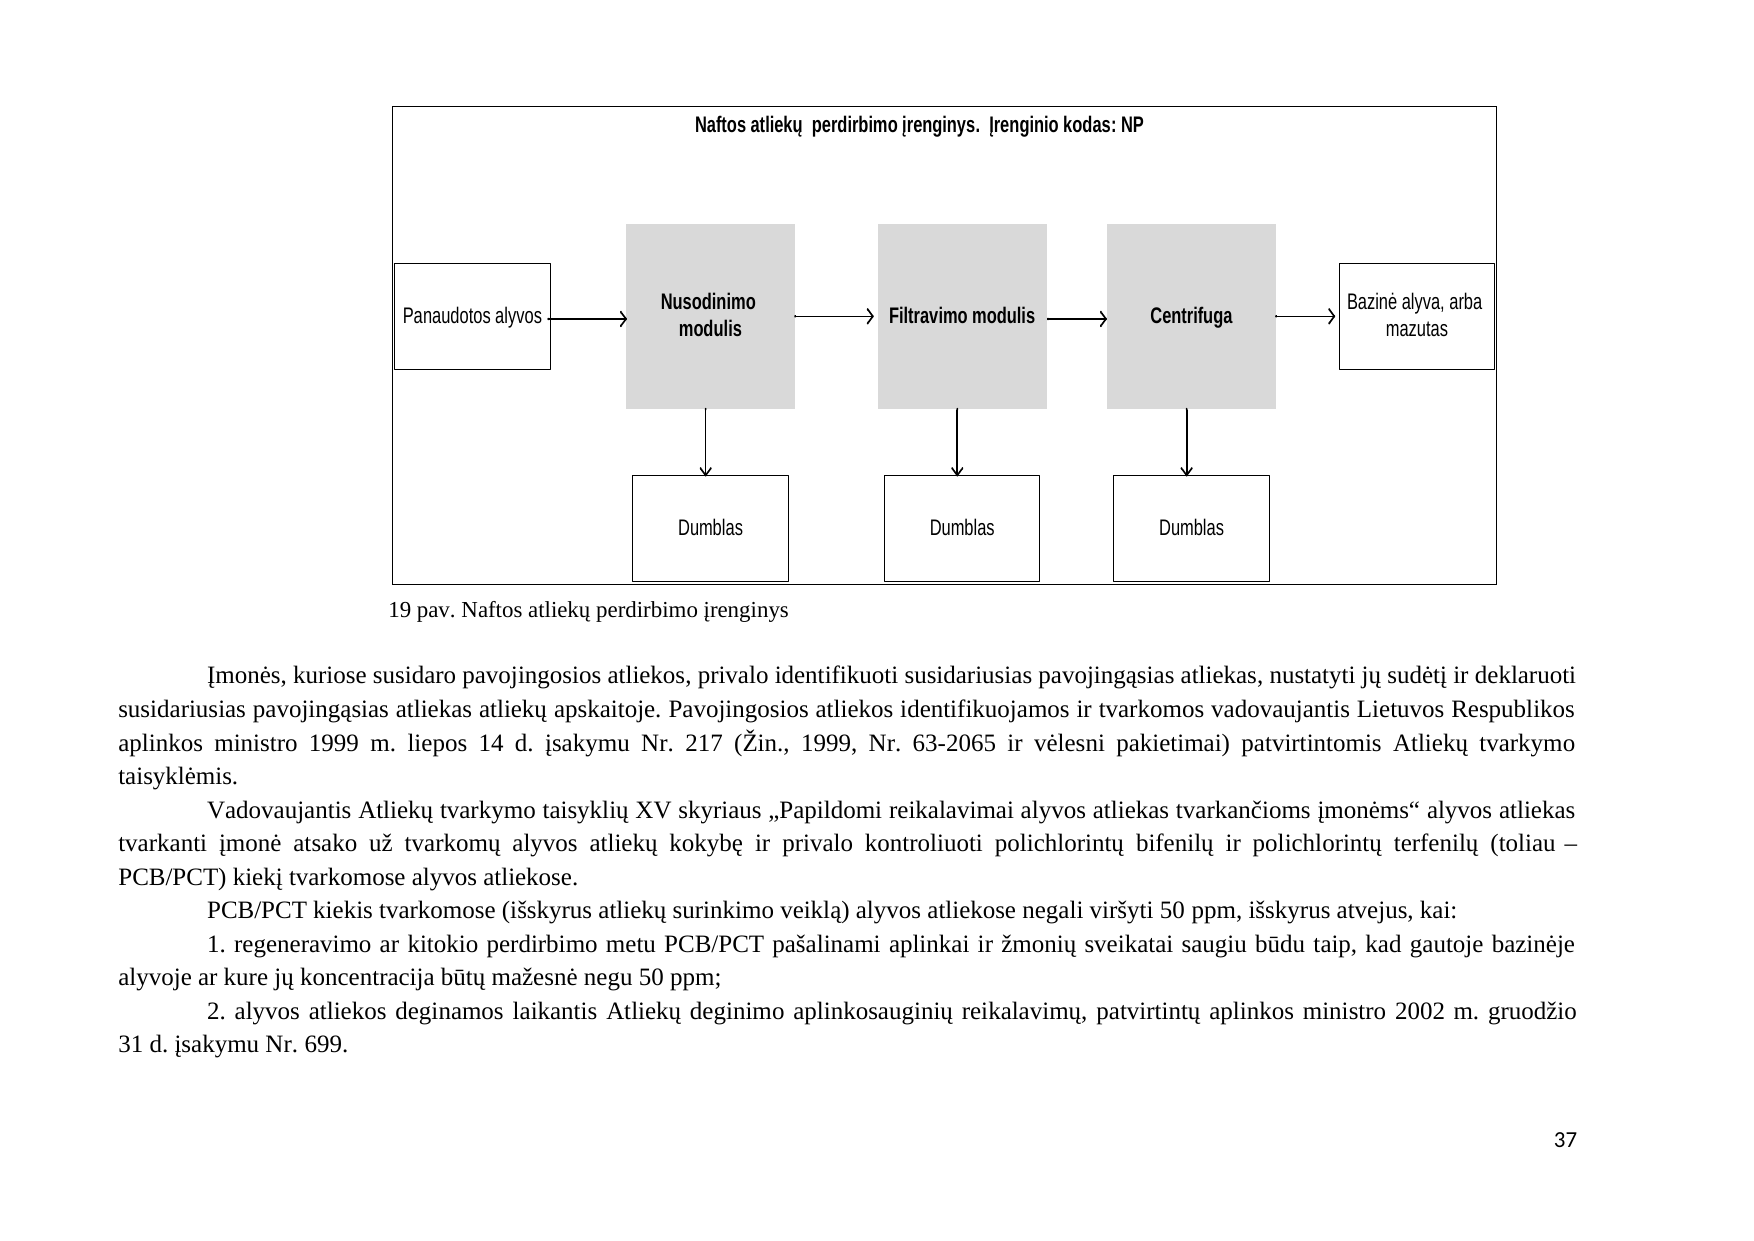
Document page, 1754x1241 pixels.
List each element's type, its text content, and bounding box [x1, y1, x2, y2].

text 2. alyvos atliekos deginamos laikantis Atliekų deginimo aplinkosauginių reikalavimų, patvirtintų aplinkos ministro 2002 m. gruodžio 31 d. įsakymu Nr. 699. [118, 996, 1577, 1058]
text 1. regeneravimo ar kitokio perdirbimo metu PCB/PCT pašalinami aplinkai ir žmonių sveikatai saugiu būdu taip, kad gautoje bazinėje alyvoje ar kure jų koncentracija būtų mažesnė negu 50 ppm; [118, 929, 1577, 991]
text Vadovaujantis Atliekų tvarkymo taisyklių XV skyriaus „Papildomi reikalavimai alyvos atliekas tvarkančioms įmonėms“ alyvos atliekas tvarkanti įmonė atsako už tvarkomų alyvos atliekų kokybę ir privalo kontroliuoti polichlorintų bifenilų ir polichlorintų terfenilų (toliau – PCB/PCT) kiekį tvarkomose alyvos atliekose. [118, 795, 1577, 891]
text 19 pav. Naftos atliekų perdirbimo įrenginys [253, 596, 1577, 622]
text Įmonės, kuriose susidaro pavojingosios atliekos, privalo identifikuoti susidariusias pavojingąsias atliekas, nustatyti jų sudėtį ir deklaruoti susidariusias pavojingąsias atliekas atliekų apskaitoje. Pavojingosios atliekos identifikuojamos ir tvarkomos vadovaujantis Lietuvos Respublikos aplinkos ministro 1999 m. liepos 14 d. įsakymu Nr. 217 (Žin., 1999, Nr. 63-2065 ir vėlesni pakietimai) patvirtintomis Atliekų tvarkymo taisyklėmis. [118, 661, 1577, 790]
text PCB/PCT kiekis tvarkomose (išskyrus atliekų surinkimo veiklą) alyvos atliekose negali viršyti 50 ppm, išskyrus atvejus, kai: [118, 895, 1577, 924]
